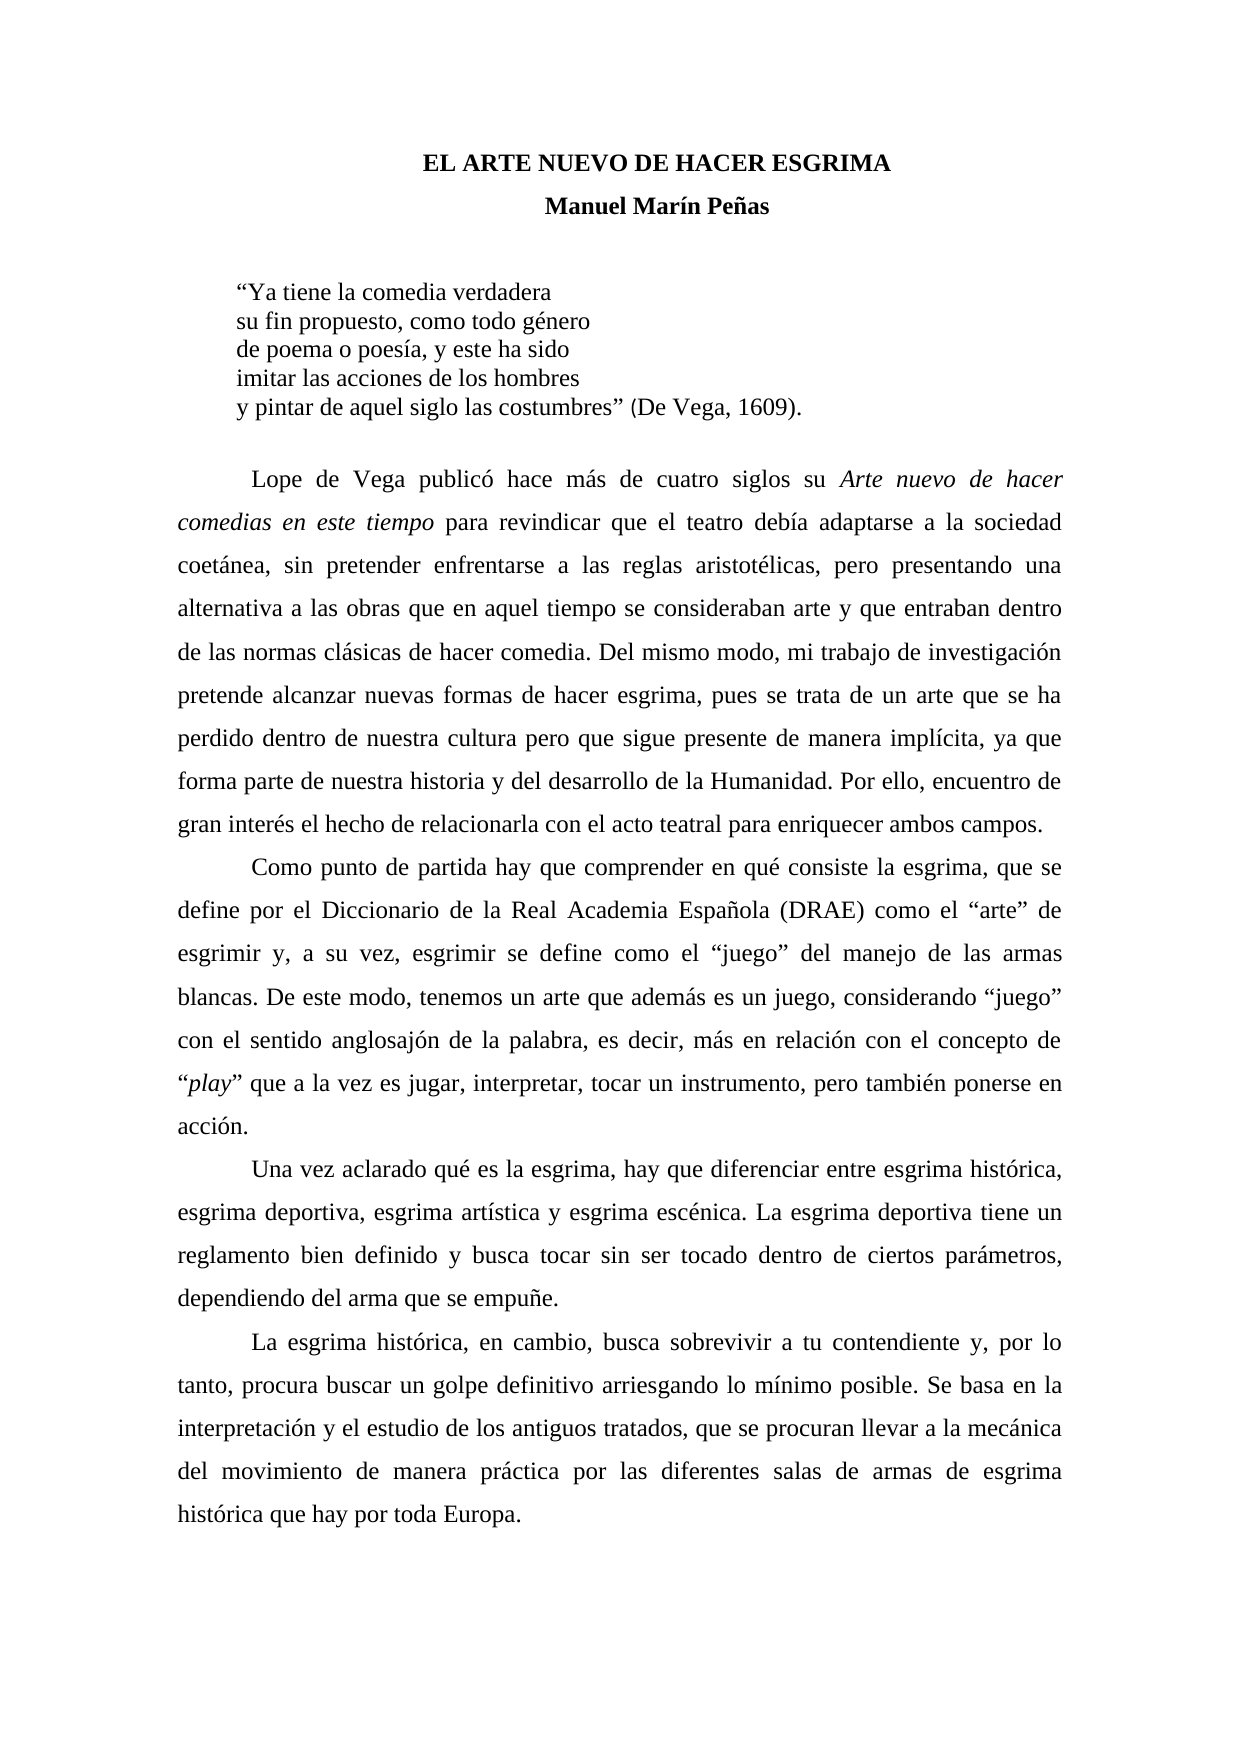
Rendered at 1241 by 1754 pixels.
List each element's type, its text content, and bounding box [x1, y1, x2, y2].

text Una vez aclarado qué es la esgrima, hay que diferenciar entre esgrima histórica, esgrima deportiva, esgrima artística y esgrima escénica. La esgrima deportiva tiene un reglamento bien definido y busca tocar sin ser tocado dentro de ciertos parámetros, dependiendo del arma que se empuñe. [177, 1154, 1063, 1312]
text y pintar de aquel siglo las costumbres” (De Vega, 1609). [177, 392, 1063, 421]
text su fin propuesto, como todo género [177, 306, 1063, 334]
text “Ya tiene la comedia verdadera [177, 277, 1063, 306]
text Manuel Marín Peñas [177, 191, 1063, 219]
text Lope de Vega publicó hace más de cuatro siglos su Arte nuevo de hacer comedias en este tiempo para revindicar que el teatro debía adaptarse a la sociedad coetánea, sin pretender enfrentarse a las reglas aristotélicas, pero presentando una alternativa a las obras que en aquel tiempo se consideraban arte y que entraban dentro de las normas clásicas de hacer comedia. Del mismo modo, mi trabajo de investigación pretende alcanzar nuevas formas de hacer esgrima, pues se trata de un arte que se ha perdido dentro de nuestra cultura pero que sigue presente de manera implícita, ya que forma parte de nuestra historia y del desarrollo de la Humanidad. Por ello, encuentro de gran interés el hecho de relacionarla con el acto teatral para enriquecer ambos campos. [177, 464, 1063, 838]
text La esgrima histórica, en cambio, busca sobrevivir a tu contendiente y, por lo tanto, procura buscar un golpe definitivo arriesgando lo mínimo posible. Se basa en la interpretación y el estudio de los antiguos tratados, que se procuran llevar a la mecánica del movimiento de manera práctica por las diferentes salas de armas de esgrima histórica que hay por toda Europa. [177, 1327, 1063, 1528]
text Como punto de partida hay que comprender en qué consiste la esgrima, que se define por el Diccionario de la Real Academia Española (DRAE) como el “arte” de esgrimir y, a su vez, esgrimir se define como el “juego” del manejo de las armas blancas. De este modo, tenemos un arte que además es un juego, considerando “juego” con el sentido anglosajón de la palabra, es decir, más en relación con el concepto de “play” que a la vez es jugar, interpretar, tocar un instrumento, pero también ponerse en acción. [177, 852, 1063, 1140]
text EL ARTE NUEVO DE HACER ESGRIMA [177, 148, 1063, 176]
text de poema o poesía, y este ha sido [177, 334, 1063, 363]
text imitar las acciones de los hombres [177, 363, 1063, 392]
